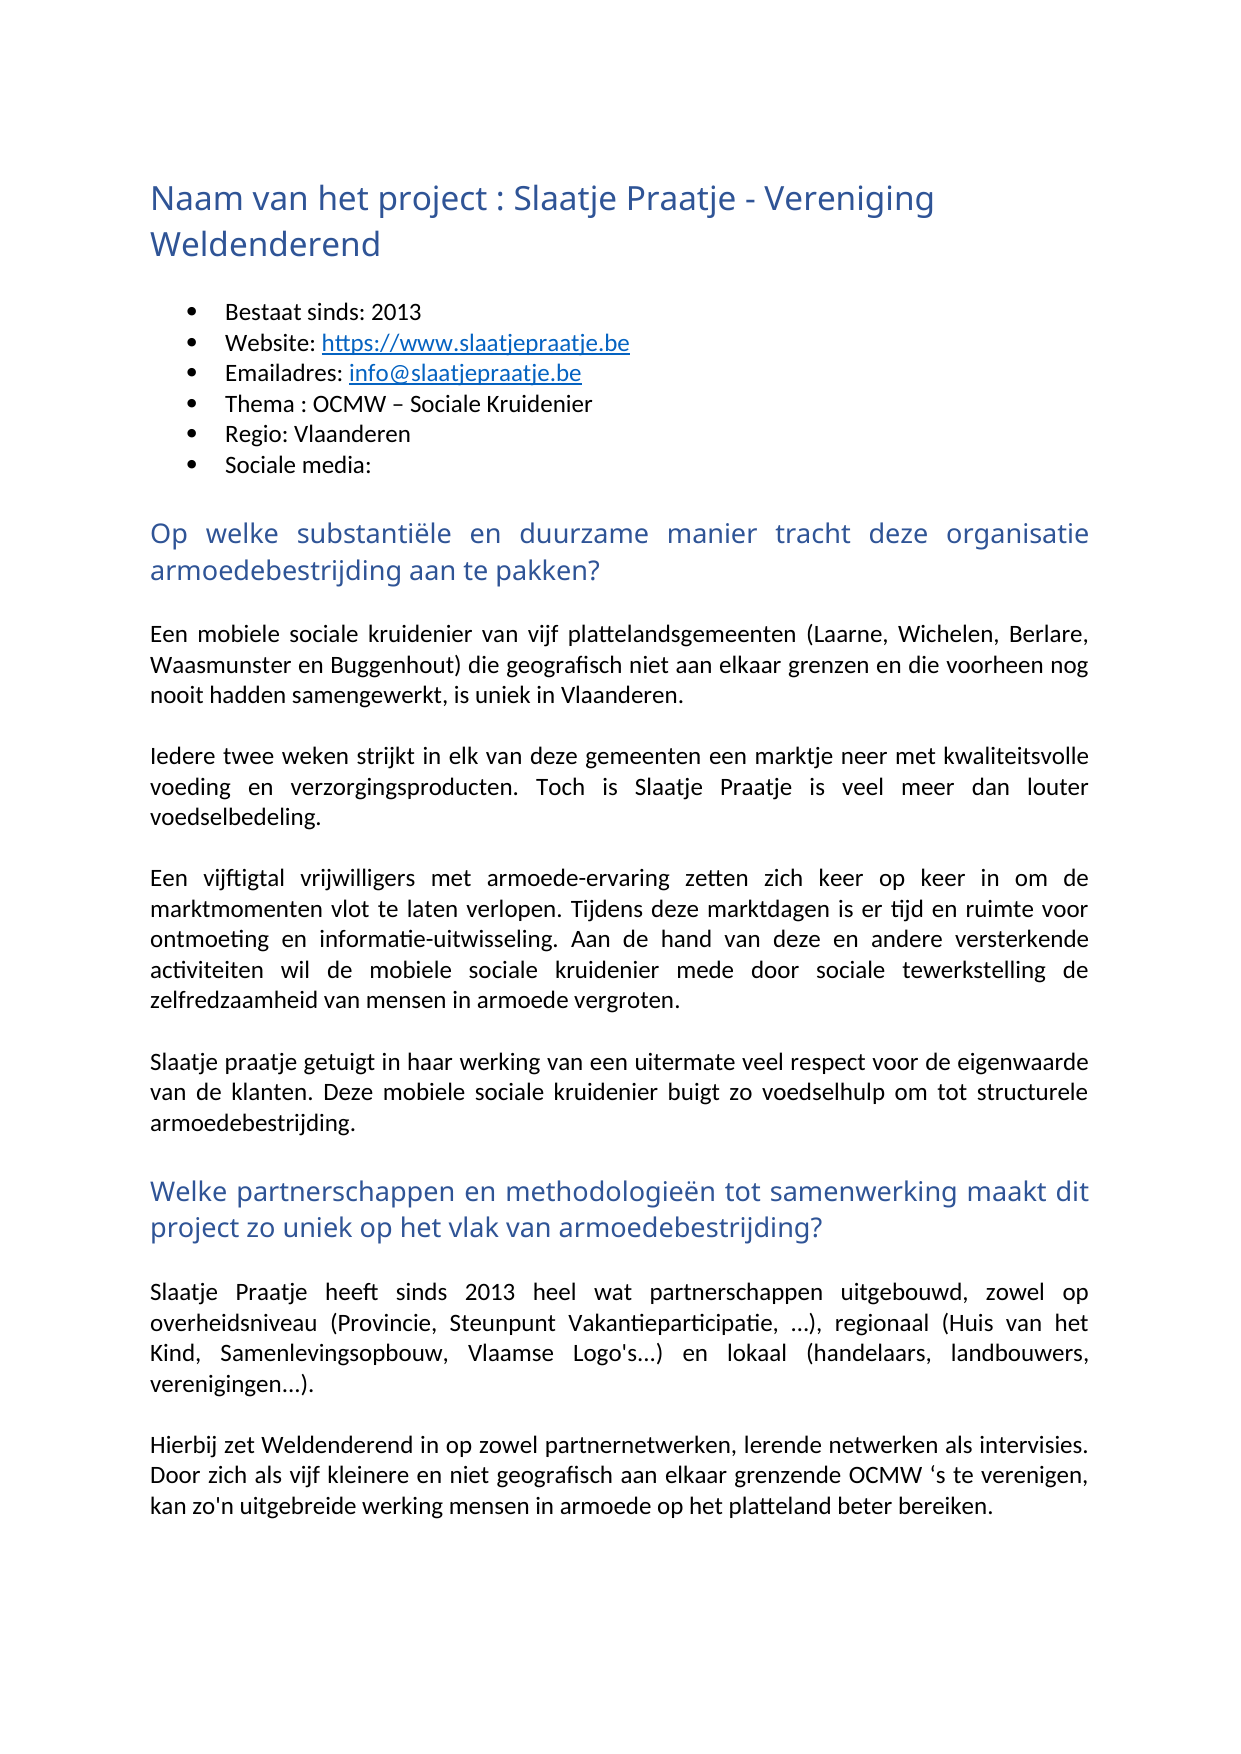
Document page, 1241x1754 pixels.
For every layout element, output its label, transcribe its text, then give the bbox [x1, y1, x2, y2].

text Slaatje praatje getuigt in haar werking van een uitermate veel respect voor de eigenwaarde van de klanten. Deze mobiele sociale kruidenier buigt zo voedselhulp om tot structurele armoedebestrijding. [150, 1046, 1090, 1137]
text Iedere twee weken strijkt in elk van deze gemeenten een marktje neer met kwaliteitsvolle voeding en verzorgingsproducten. Toch is Slaatje Praatje is veel meer dan louter voedselbedeling. [150, 741, 1090, 832]
subtitle Naam van het project : Slaatje Praatje - Vereniging Weldenderend [150, 175, 1090, 266]
text Een mobiele sociale kruidenier van vijf plattelandsgemeenten (Laarne, Wichelen, Berlare, Waasmunster en Buggenhout) die geografisch niet aan elkaar grenzen en die voorheen nog nooit hadden samengewerkt, is uniek in Vlaanderen. [150, 618, 1090, 710]
list Bestaat sinds: 2013 [187, 296, 1090, 327]
subtitle Welke partnerschappen en methodologieën tot samenwerking maakt dit project zo uniek op het vlak van armoedebestrijding? [150, 1172, 1090, 1246]
text Hierbij zet Weldenderend in op zowel partnernetwerken, lerende netwerken als intervisies. Door zich als vijf kleinere en niet geografisch aan elkaar grenzende OCMW ‘s te verenigen, kan zo'n uitgebreide werking mensen in armoede op het platteland beter bereiken. [150, 1429, 1090, 1520]
list Emailadres: info@slaatjepraatje.be [187, 357, 1090, 388]
text Slaatje Praatje heeft sinds 2013 heel wat partnerschappen uitgebouwd, zowel op overheidsniveau (Provincie, Steunpunt Vakantieparticipatie, …), regionaal (Huis van het Kind, Samenlevingsopbouw, Vlaamse Logo's...) en lokaal (handelaars, landbouwers, verenigingen...). [150, 1276, 1090, 1398]
subtitle Op welke substantiële en duurzame manier tracht deze organisatie armoedebestrijding aan te pakken? [150, 514, 1090, 588]
list Sociale media: [187, 449, 1090, 479]
list Regio: Vlaanderen [187, 418, 1090, 449]
list Thema : OCMW – Sociale Kruidenier [187, 388, 1090, 418]
list Website: https://www.slaatjepraatje.be [187, 327, 1090, 357]
text Een vijftigtal vrijwilligers met armoede-ervaring zetten zich keer op keer in om de marktmomenten vlot te laten verlopen. Tijdens deze marktdagen is er tijd en ruimte voor ontmoeting en informatie-uitwisseling. Aan de hand van deze en andere versterkende activiteiten wil de mobiele sociale kruidenier mede door sociale tewerkstelling de zelfredzaamheid van mensen in armoede vergroten. [150, 863, 1090, 1015]
